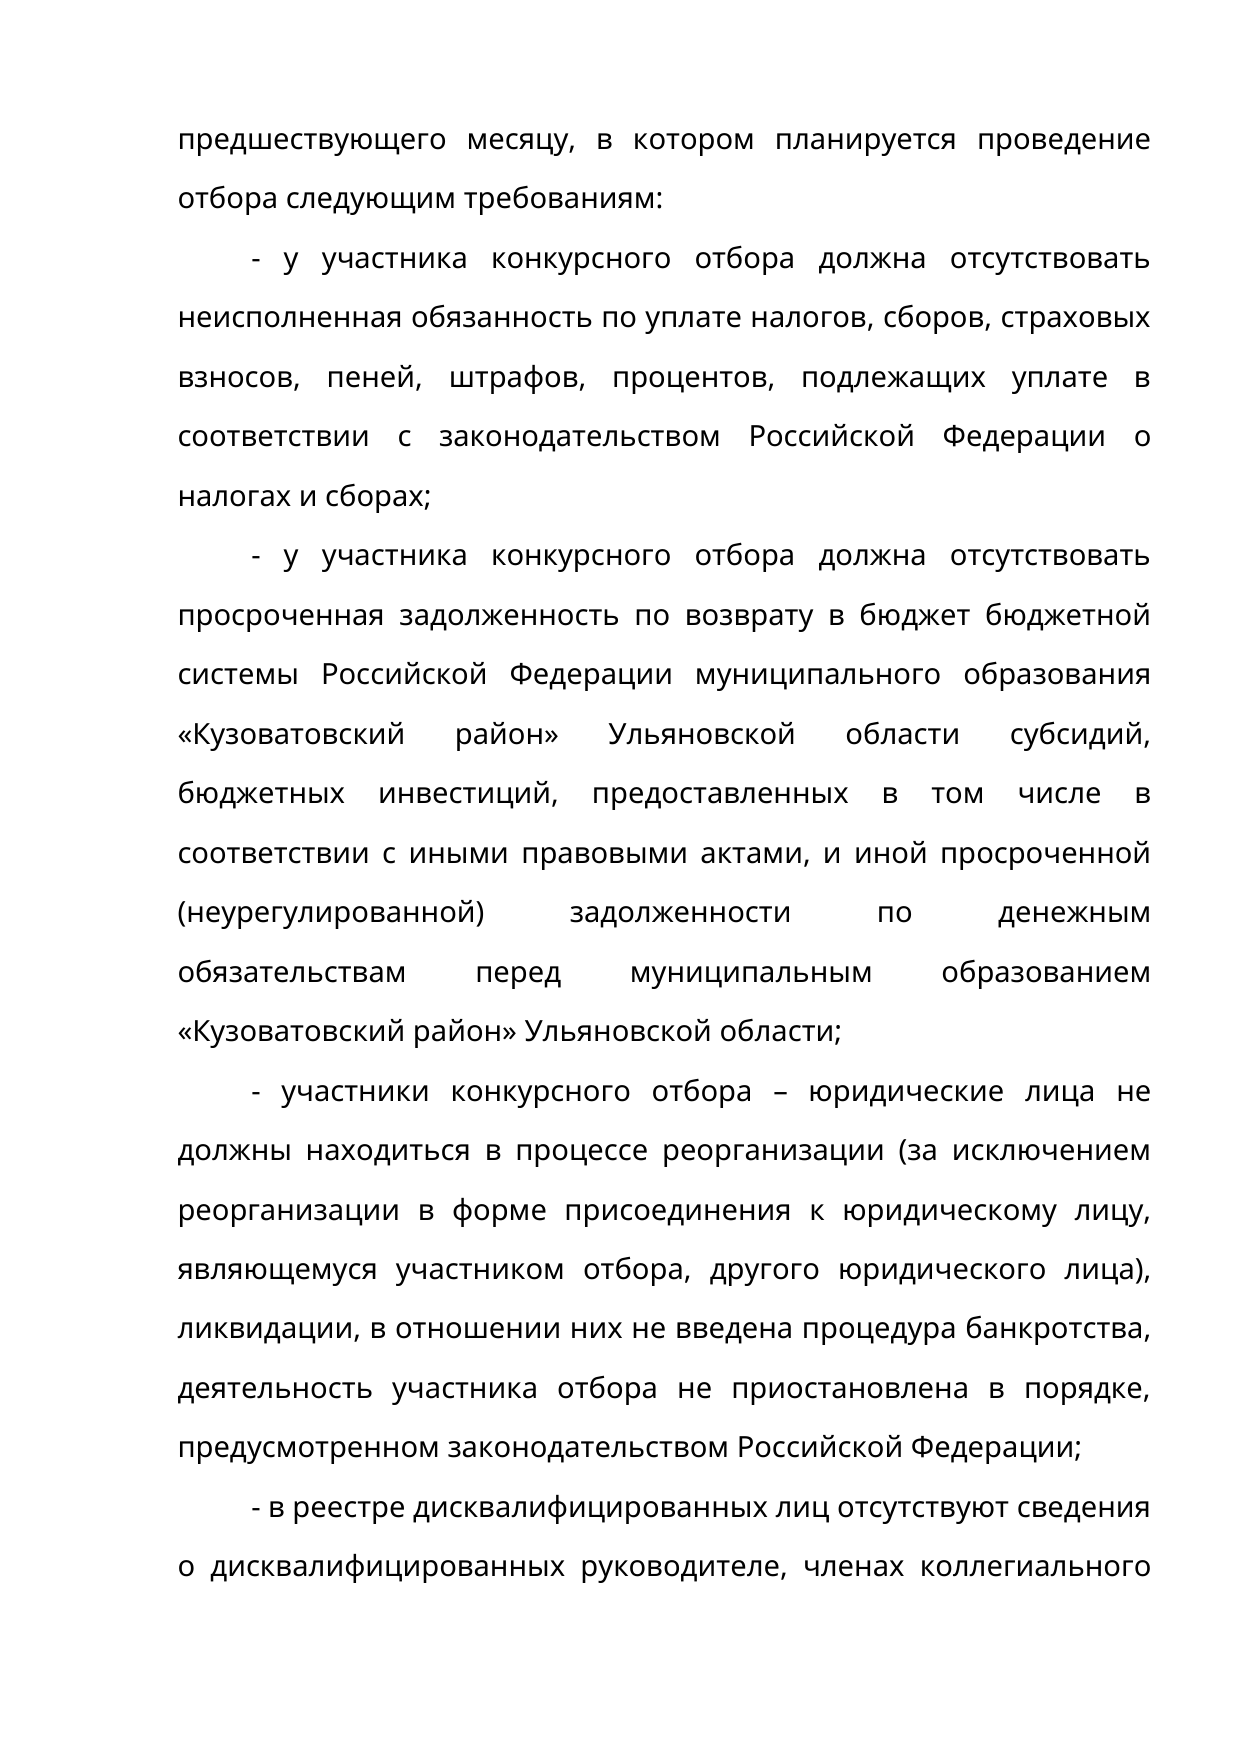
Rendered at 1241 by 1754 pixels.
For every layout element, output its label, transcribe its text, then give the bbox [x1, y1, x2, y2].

text - участники конкурсного отбора – юридические лица не должны находиться в процессе реорганизации (за исключением реорганизации в форме присоединения к юридическому лицу, являющемуся участником отбора, другого юридического лица), ликвидации, в отношении них не введена процедура банкротства, деятельность участника отбора не приостановлена в порядке, предусмотренном законодательством Российской Федерации; [177, 1070, 1152, 1466]
text - у участника конкурсного отбора должна отсутствовать неисполненная обязанность по уплате налогов, сборов, страховых взносов, пеней, штрафов, процентов, подлежащих уплате в соответствии с законодательством Российской Федерации о налогах и сборах; [177, 237, 1152, 515]
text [177, 118, 1152, 217]
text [177, 1486, 1152, 1585]
text - у участника конкурсного отбора должна отсутствовать просроченная задолженность по возврату в бюджет бюджетной системы Российской Федерации муниципального образования «Кузоватовский район» Ульяновской области субсидий, бюджетных инвестиций, предоставленных в том числе в соответствии с иными правовыми актами, и иной просроченной (неурегулированной) задолженности по денежным обязательствам перед муниципальным образованием «Кузоватовский район» Ульяновской области; [177, 534, 1152, 1050]
